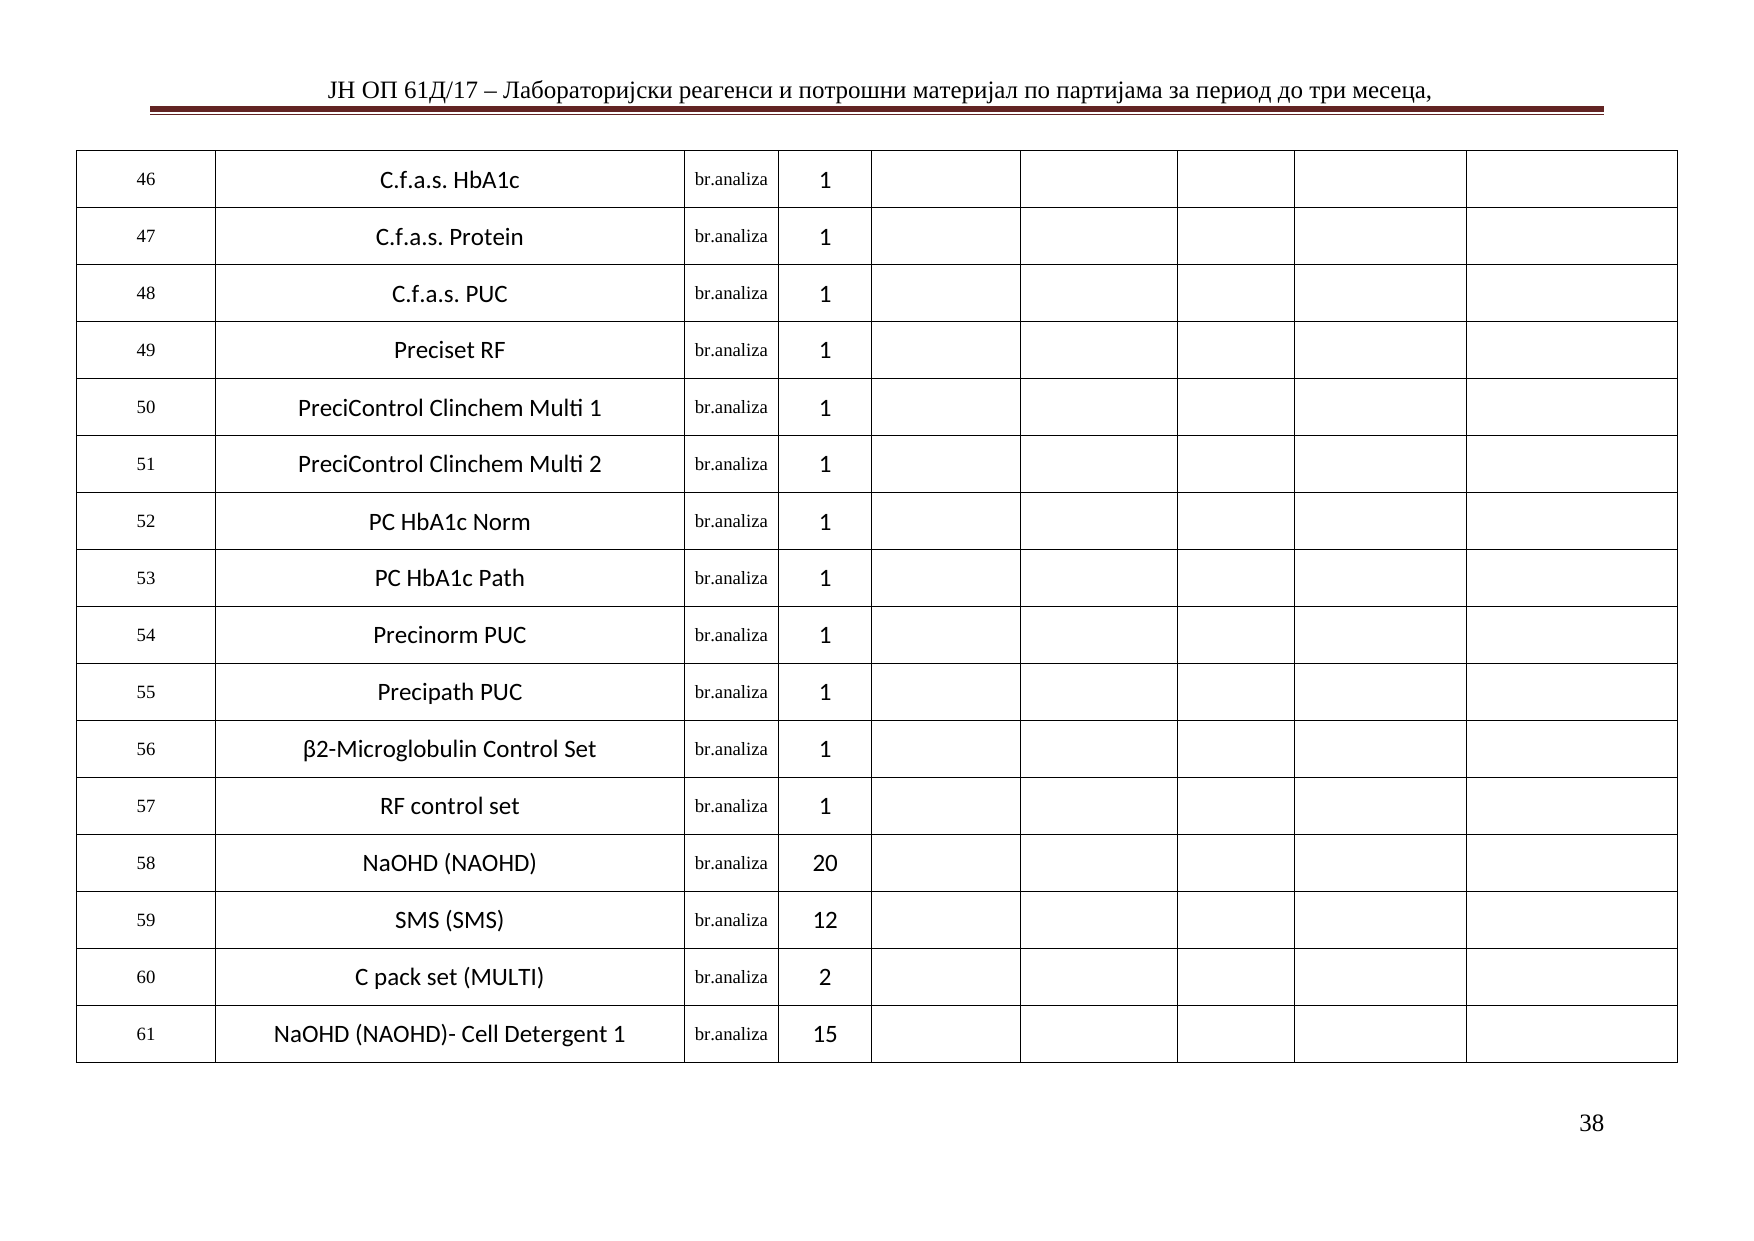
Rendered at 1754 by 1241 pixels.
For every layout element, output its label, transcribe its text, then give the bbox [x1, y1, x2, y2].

table_cell SMS (SMS) [216, 892, 684, 948]
table_cell [872, 322, 1020, 378]
table_cell [1021, 721, 1177, 777]
table_cell PC HbA1c Path [216, 550, 684, 606]
table_cell [1295, 493, 1466, 549]
table_cell 48 [77, 265, 215, 321]
table_cell [1021, 1006, 1177, 1062]
table_cell br.analiza [685, 493, 778, 549]
table_cell [1178, 151, 1294, 207]
table_cell 56 [77, 721, 215, 777]
table_cell br.analiza [685, 835, 778, 891]
table_cell 61 [77, 1006, 215, 1062]
table_cell [872, 265, 1020, 321]
table_cell 1 [779, 436, 871, 492]
table_cell [1467, 265, 1677, 321]
table_cell [872, 151, 1020, 207]
table_cell [1467, 1006, 1677, 1062]
table_cell [1178, 436, 1294, 492]
table_cell [1467, 949, 1677, 1005]
table_cell 20 [779, 835, 871, 891]
table_cell Precipath PUC [216, 664, 684, 720]
table_cell [1178, 892, 1294, 948]
table_cell PreciControl Clinchem Multi 2 [216, 436, 684, 492]
table_cell [1021, 322, 1177, 378]
table_cell 1 [779, 265, 871, 321]
table_cell [872, 550, 1020, 606]
table_cell [872, 208, 1020, 264]
table_cell 1 [779, 379, 871, 435]
table_cell [1295, 778, 1466, 834]
table_cell br.analiza [685, 265, 778, 321]
table_cell [1178, 493, 1294, 549]
table_cell PC HbA1c Norm [216, 493, 684, 549]
table_cell [1021, 379, 1177, 435]
table_cell [872, 835, 1020, 891]
table_cell [1178, 721, 1294, 777]
table_cell [1467, 550, 1677, 606]
table_cell [872, 607, 1020, 663]
table_cell [1467, 436, 1677, 492]
table_cell [872, 436, 1020, 492]
table_cell [1295, 550, 1466, 606]
table_cell 53 [77, 550, 215, 606]
table_cell [872, 778, 1020, 834]
table_cell [1467, 721, 1677, 777]
table_cell Preciset RF [216, 322, 684, 378]
table_cell [1178, 322, 1294, 378]
table_cell [1021, 949, 1177, 1005]
table_cell [1295, 151, 1466, 207]
table_cell 52 [77, 493, 215, 549]
table_cell 1 [779, 778, 871, 834]
table_cell 59 [77, 892, 215, 948]
table_cell 60 [77, 949, 215, 1005]
table_cell [872, 379, 1020, 435]
table_cell [872, 493, 1020, 549]
table_cell 57 [77, 778, 215, 834]
table_cell 58 [77, 835, 215, 891]
table_cell [1021, 550, 1177, 606]
table_cell [1021, 835, 1177, 891]
table_cell [1021, 208, 1177, 264]
table_cell br.analiza [685, 208, 778, 264]
table_cell 49 [77, 322, 215, 378]
table_cell [1295, 322, 1466, 378]
table_cell br.analiza [685, 778, 778, 834]
table_cell 2 [779, 949, 871, 1005]
table_cell [1467, 607, 1677, 663]
table_cell 1 [779, 493, 871, 549]
table_cell C.f.a.s. HbA1c [216, 151, 684, 207]
table_cell [1178, 664, 1294, 720]
table_cell 1 [779, 664, 871, 720]
table_cell PreciControl Clinchem Multi 1 [216, 379, 684, 435]
table_cell [1178, 265, 1294, 321]
table_cell [1178, 949, 1294, 1005]
table_cell [1178, 208, 1294, 264]
table_cell [1295, 664, 1466, 720]
table_cell [1295, 436, 1466, 492]
table_cell [1021, 664, 1177, 720]
table_cell 1 [779, 208, 871, 264]
table_cell 54 [77, 607, 215, 663]
table_cell [1178, 379, 1294, 435]
table_cell [1467, 379, 1677, 435]
table_cell br.analiza [685, 379, 778, 435]
table_cell 1 [779, 607, 871, 663]
table_cell 1 [779, 550, 871, 606]
table_cell [1295, 265, 1466, 321]
table_cell [872, 664, 1020, 720]
table_cell [872, 721, 1020, 777]
table_cell 55 [77, 664, 215, 720]
table_cell br.analiza [685, 721, 778, 777]
table_cell [1178, 835, 1294, 891]
table_cell [1467, 493, 1677, 549]
table_cell C.f.a.s. Protein [216, 208, 684, 264]
table_cell [1467, 778, 1677, 834]
table_cell NaOHD (NAOHD)- Cell Detergent 1 [216, 1006, 684, 1062]
table_cell [1178, 550, 1294, 606]
table_cell [872, 949, 1020, 1005]
table_cell [1021, 436, 1177, 492]
table_cell 1 [779, 322, 871, 378]
table_cell [1467, 151, 1677, 207]
table_cell [1467, 322, 1677, 378]
table_cell [872, 1006, 1020, 1062]
table_cell br.analiza [685, 892, 778, 948]
table_cell RF control set [216, 778, 684, 834]
table_cell br.analiza [685, 436, 778, 492]
table_cell [1178, 607, 1294, 663]
table_cell [1467, 208, 1677, 264]
table_cell [1295, 721, 1466, 777]
table_cell 46 [77, 151, 215, 207]
table_cell [1467, 835, 1677, 891]
table_cell [1295, 208, 1466, 264]
table_cell br.analiza [685, 949, 778, 1005]
table_cell C.f.a.s. PUC [216, 265, 684, 321]
table_cell [1178, 778, 1294, 834]
table_cell br.analiza [685, 322, 778, 378]
table_cell [1295, 835, 1466, 891]
table_cell br.analiza [685, 664, 778, 720]
table_cell [1467, 664, 1677, 720]
table_cell [1021, 151, 1177, 207]
table_cell β2-Microglobulin Control Set [216, 721, 684, 777]
table_cell [872, 892, 1020, 948]
table_cell [1295, 1006, 1466, 1062]
table_cell Precinorm PUC [216, 607, 684, 663]
table_cell [1467, 892, 1677, 948]
table_cell NaOHD (NAOHD) [216, 835, 684, 891]
table_cell 12 [779, 892, 871, 948]
table_cell 1 [779, 721, 871, 777]
table_cell br.analiza [685, 607, 778, 663]
table_cell [1021, 892, 1177, 948]
table_cell [1021, 265, 1177, 321]
table_cell 50 [77, 379, 215, 435]
table_cell [1295, 892, 1466, 948]
table_cell [1178, 1006, 1294, 1062]
table_cell 51 [77, 436, 215, 492]
table_cell C pack set (MULTI) [216, 949, 684, 1005]
table_cell [1295, 949, 1466, 1005]
table_cell br.analiza [685, 550, 778, 606]
table_cell br.analiza [685, 151, 778, 207]
table_cell [1021, 493, 1177, 549]
table_cell 1 [779, 151, 871, 207]
table_cell 47 [77, 208, 215, 264]
table_cell [1021, 607, 1177, 663]
table_cell [1295, 607, 1466, 663]
table_cell br.analiza [685, 1006, 778, 1062]
table_cell [1295, 379, 1466, 435]
table_cell 15 [779, 1006, 871, 1062]
table_cell [1021, 778, 1177, 834]
